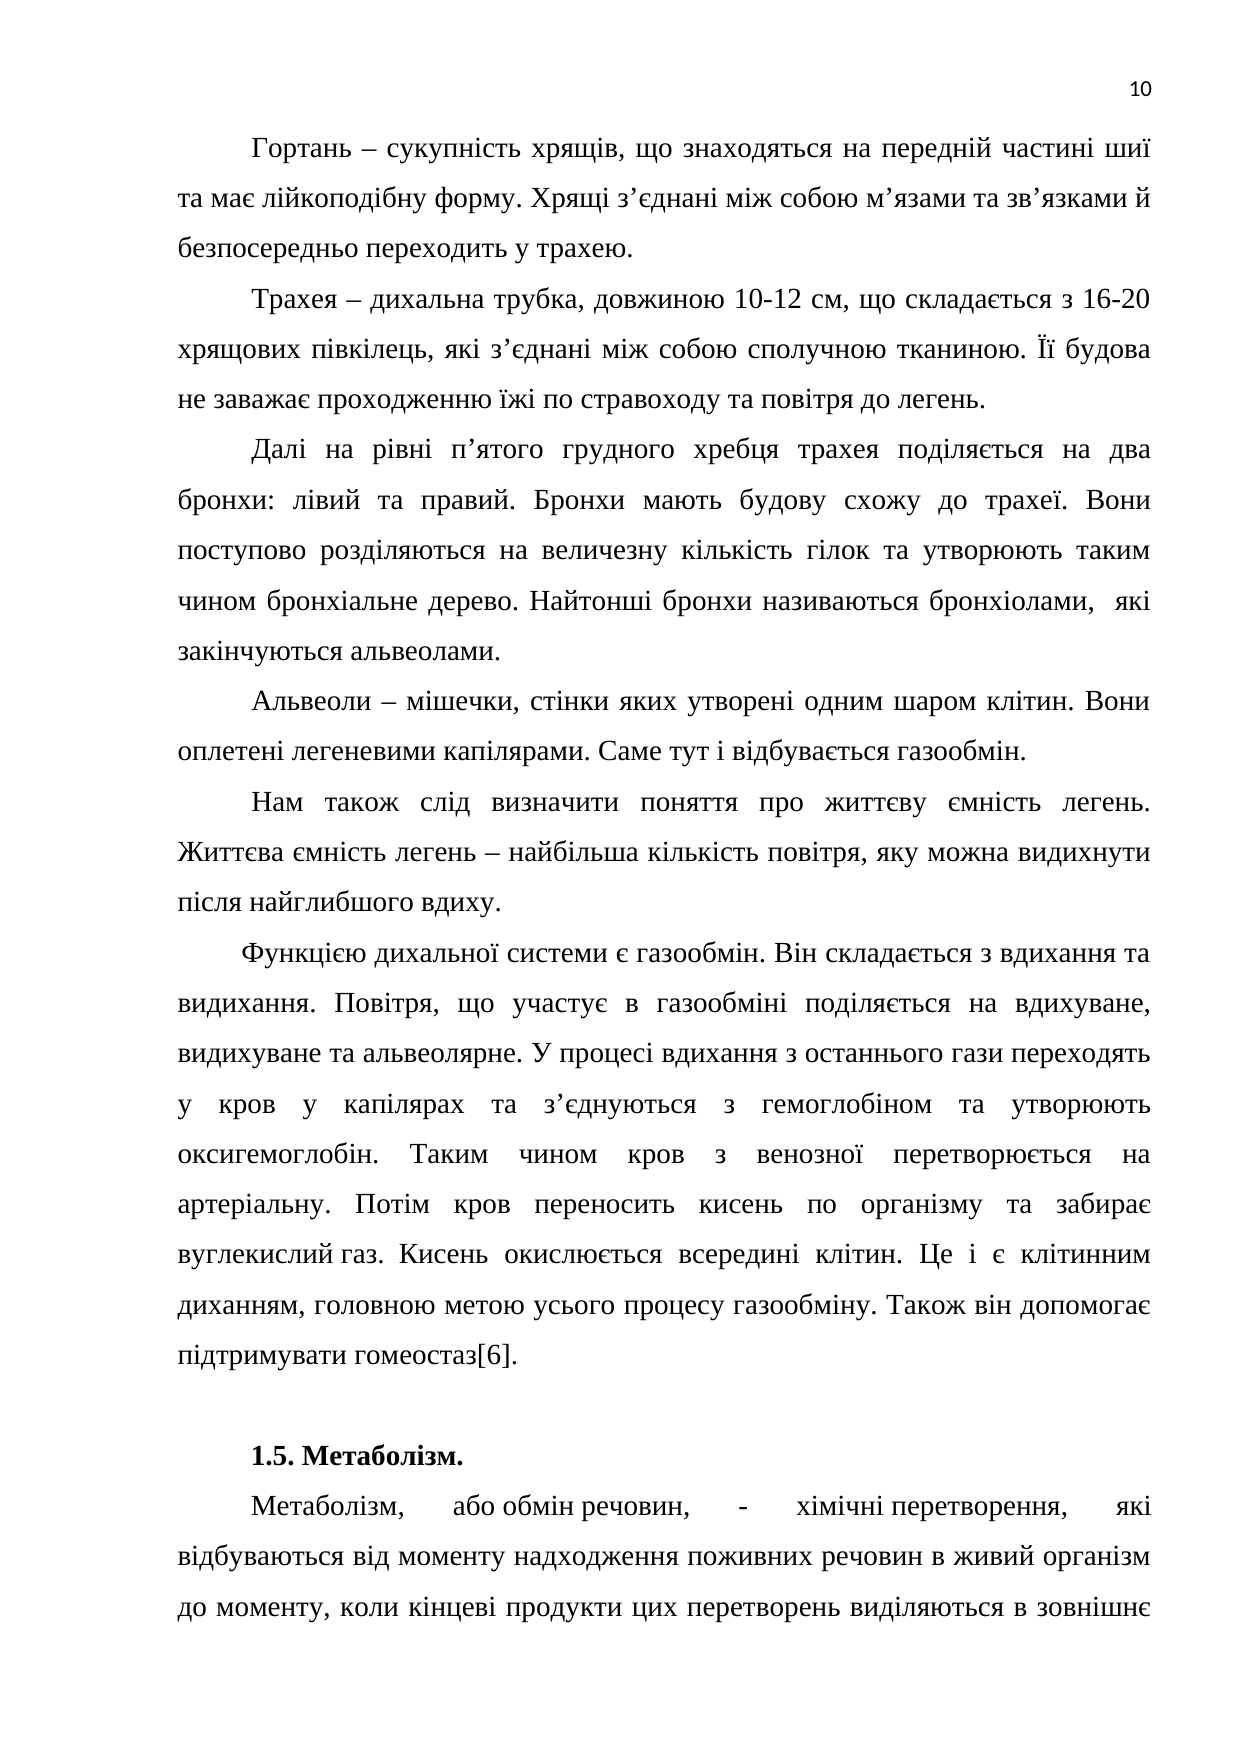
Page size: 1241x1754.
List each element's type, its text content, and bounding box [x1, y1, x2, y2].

text Функцією дихальної системи є газообмін. Він складається з вдихання та видихання. Повітря, що участує в газообміні поділяється на вдихуване, видихуване та альвеолярне. У процесі вдихання з останнього гази переходять у кров у капілярах та з’єднуються з гемоглобіном та утворюють оксигемоглобін. Таким чином кров з венозної перетворюється на артеріальну. Потім кров переносить кисень по організму та забирає вуглекислий газ. Кисень окислюється всередині клітин. Це і є клітинним диханням, головною метою усього процесу газообміну. Також він допомогає підтримувати гомеостаз[6]. [177, 935, 1152, 1371]
text Нам також слід визначити поняття про життєву ємність легень. Життєва ємність легень – найбільша кількість повітря, яку можна видихнути після найглибшого вдиху. [177, 784, 1152, 918]
text Далі на рівні п’ятого грудного хребця трахея поділяється на два бронхи: лівий та правий. Бронхи мають будову схожу до трахеї. Вони поступово розділяються на величезну кількість гілок та утворюють таким чином бронхіальне дерево. Найтонші бронхи називаються бронхіолами, які закінчуються альвеолами. [177, 432, 1152, 666]
text Гортань – сукупність хрящів, що знаходяться на передній частині шиї та має лійкоподібну форму. Хрящі з’єднані між собою м’язами та зв’язками й безпосередньо переходить у трахею. [177, 130, 1152, 264]
text Трахея – дихальна трубка, довжиною 10-12 см, що складається з 16-20 хрящових півкілець, які з’єднані між собою сполучною тканиною. Її будова не заважає проходженню їжі по стравоходу та повітря до легень. [177, 281, 1152, 415]
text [177, 1488, 1152, 1622]
text Альвеоли – мішечки, стінки яких утворені одним шаром клітин. Вони оплетені легеневими капілярами. Саме тут і відбувається газообмін. [177, 683, 1152, 767]
text 1.5. Метаболізм. [177, 1438, 1152, 1471]
